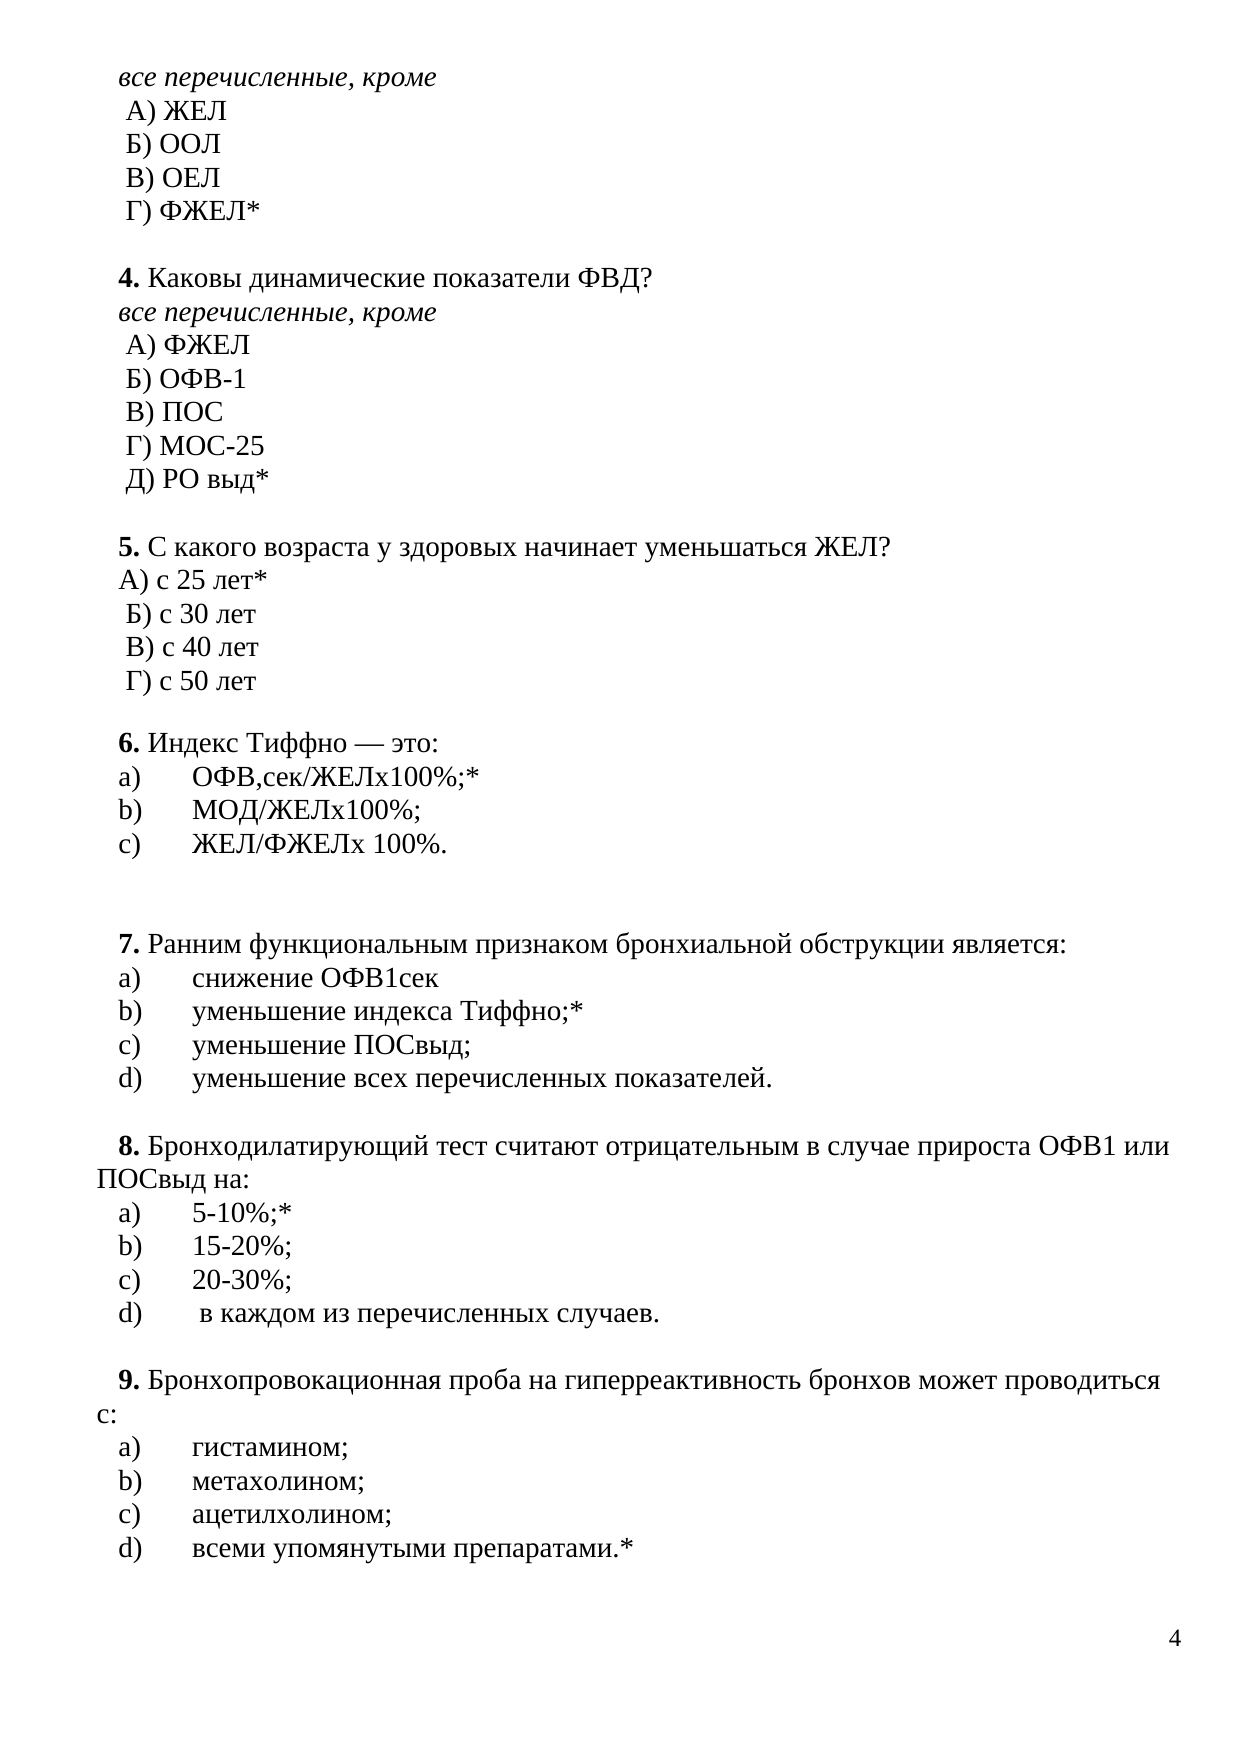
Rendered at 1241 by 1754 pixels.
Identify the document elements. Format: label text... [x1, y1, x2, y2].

list уменьшение индекса Тиффно;* [118, 993, 1181, 1027]
list МОД/ЖЕЛх100%; [118, 792, 1181, 826]
text А) ЖЕЛ [118, 93, 1181, 126]
list Бронхопровокационная проба на гиперреактивность бронхов может проводиться с: [96, 1362, 1181, 1429]
text все перечисленные, кроме [118, 294, 1181, 327]
list метахолином; [118, 1463, 1181, 1497]
list гистамином; [118, 1429, 1181, 1463]
text Г) с 50 лет [118, 663, 1181, 696]
text В) с 40 лет [118, 629, 1181, 663]
list ацетилхолином; [118, 1497, 1181, 1530]
list уменьшение ПОСвыд; [118, 1027, 1181, 1061]
text А) с 25 лет* [118, 562, 1181, 596]
list уменьшение всех перечисленных показателей. [118, 1061, 1181, 1094]
list снижение ОФВ1сек [118, 960, 1181, 993]
text Б) с 30 лет [118, 596, 1181, 629]
list Каковы динамические показатели ФВД? [96, 260, 1181, 294]
list Индекс Тиффно — это: [96, 725, 1181, 759]
list Ранним функциональным признаком бронхиальной обструкции является: [96, 926, 1181, 960]
list 20-30%; [118, 1262, 1181, 1295]
text В) ПОС [118, 394, 1181, 428]
list С какого возраста у здоровых начинает уменьшаться ЖЕЛ? [96, 529, 1181, 562]
text Д) РО выд* [118, 462, 1181, 495]
list ОФВ,сек/ЖЕЛх100%;* [118, 759, 1181, 792]
list 15-20%; [118, 1228, 1181, 1262]
list Бронходилатирующий тест считают отрицательным в случае прироста OФB1 или ПОСвыд на: [96, 1128, 1181, 1195]
list ЖЕЛ/ФЖЕЛх 100%. [118, 826, 1181, 859]
text А) ФЖЕЛ [118, 327, 1181, 361]
list в каждом из перечисленных случаев. [118, 1295, 1181, 1329]
text Г) ФЖЕЛ* [118, 193, 1181, 227]
text Г) МОС-25 [118, 428, 1181, 462]
text В) ОЕЛ [118, 160, 1181, 193]
list 5-10%;* [118, 1195, 1181, 1228]
text Б) ООЛ [118, 126, 1181, 160]
text все перечисленные, кроме [118, 59, 1181, 93]
text Б) ОФВ-1 [118, 361, 1181, 394]
list всеми упомянутыми препаратами.* [118, 1530, 1181, 1564]
